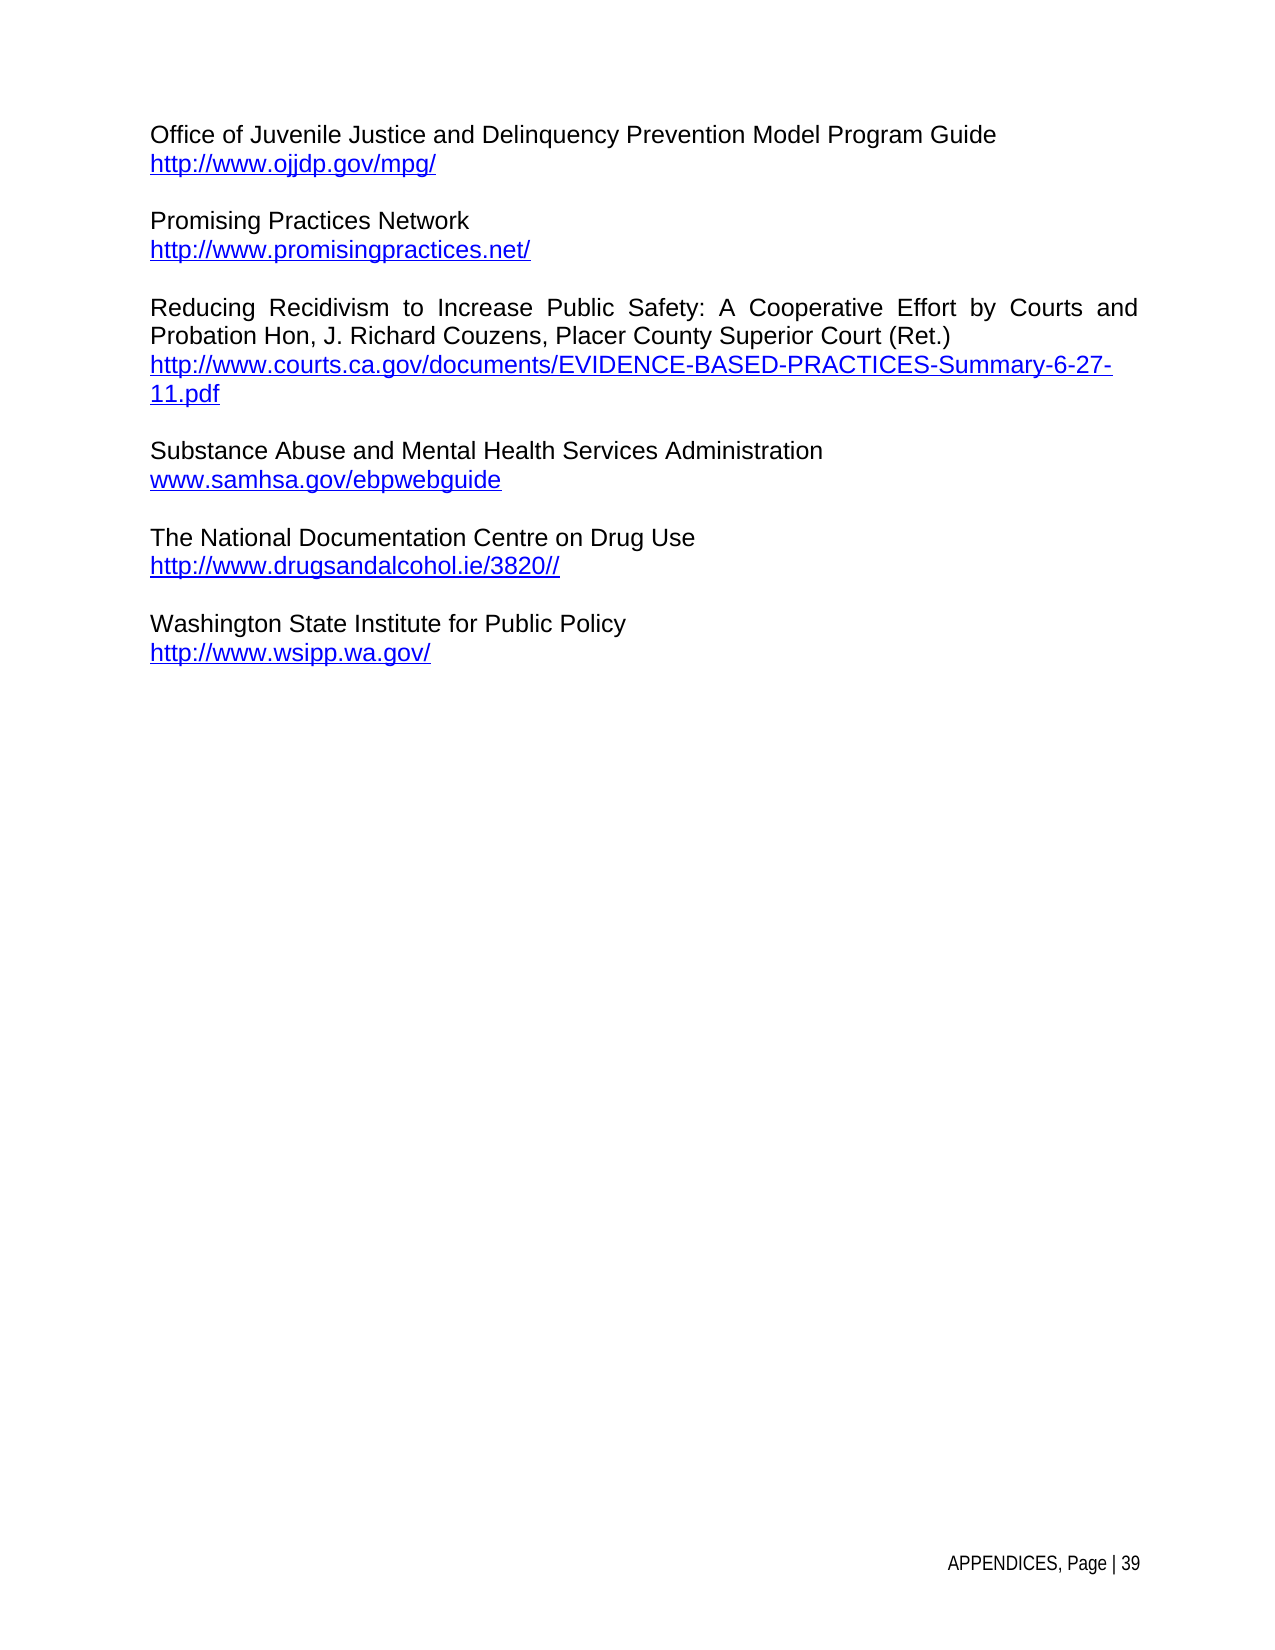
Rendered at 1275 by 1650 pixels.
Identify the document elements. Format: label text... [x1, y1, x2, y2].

text http://www.courts.ca.gov/documents/EVIDENCE-BASED-PRACTICES-Summary-6-27-11.pdf [150, 350, 1140, 407]
text http://www.drugsandalcohol.ie/3820// [150, 551, 1140, 580]
text Washington State Institute for Public Policy [150, 609, 1140, 637]
text www.samhsa.gov/ebpwebguide [150, 465, 1140, 494]
text http://www.promisingpractices.net/ [150, 235, 1140, 264]
text Office of Juvenile Justice and Delinquency Prevention Model Program Guide [150, 120, 1140, 149]
text http://www.ojjdp.gov/mpg/ [150, 149, 1140, 177]
text The National Documentation Centre on Drug Use [150, 522, 1140, 551]
text Reducing Recidivism to Increase Public Safety: A Cooperative Effort by Courts and Probation Hon, J. Richard Couzens, Placer County Superior Court (Ret.) [150, 292, 1140, 350]
text http://www.wsipp.wa.gov/ [150, 637, 1140, 666]
text Promising Practices Network [150, 206, 1140, 235]
text Substance Abuse and Mental Health Services Administration [150, 436, 1140, 465]
